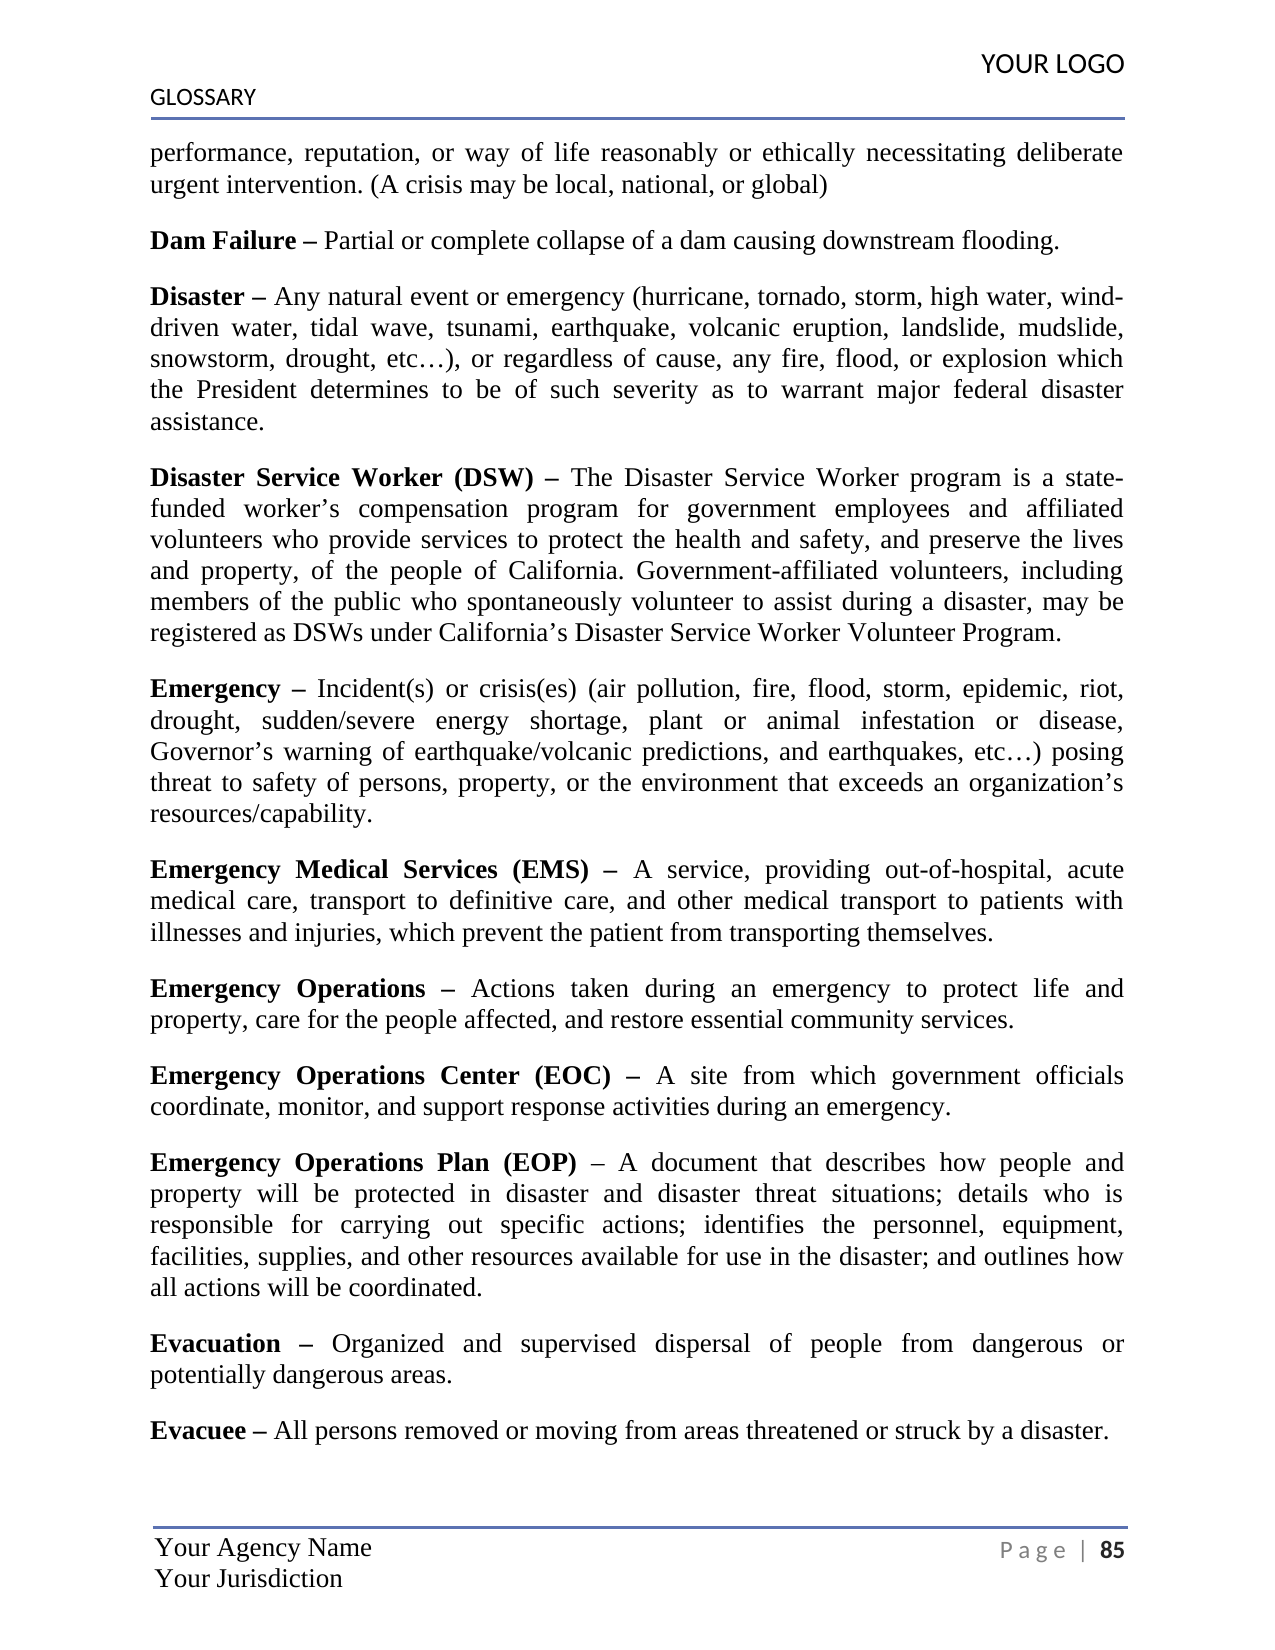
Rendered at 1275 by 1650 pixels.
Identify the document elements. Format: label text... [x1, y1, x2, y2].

text Emergency Operations Center (EOC) – A site from which government officials coordinate, monitor, and support response activities during an emergency. [150, 1059, 1125, 1121]
text Disaster Service Worker (DSW) – The Disaster Service Worker program is a state-funded worker’s compensation program for government employees and affiliated volunteers who provide services to protect the health and safety, and preserve the lives and property, of the people of California. Government-affiliated volunteers, including members of the public who spontaneously volunteer to assist during a disaster, may be registered as DSWs under California’s Disaster Service Worker Volunteer Program. [150, 461, 1125, 648]
text Evacuation – Organized and supervised dispersal of people from dangerous or potentially dangerous areas. [150, 1327, 1125, 1389]
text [150, 137, 1125, 199]
text Emergency Operations – Actions taken during an emergency to protect life and property, care for the people affected, and restore essential community services. [150, 972, 1125, 1034]
text Emergency Medical Services (EMS) – A service, providing out-of-hospital, acute medical care, transport to definitive care, and other medical transport to patients with illnesses and injuries, which prevent the patient from transporting themselves. [150, 853, 1125, 947]
text Emergency – Incident(s) or crisis(es) (air pollution, fire, flood, storm, epidemic, riot, drought, sudden/severe energy shortage, plant or animal infestation or disease, Governor’s warning of earthquake/volcanic predictions, and earthquakes, etc…) posing threat to safety of persons, property, or the environment that exceeds an organization’s resources/capability. [150, 673, 1125, 828]
text Emergency Operations Plan (EOP) – A document that describes how people and property will be protected in disaster and disaster threat situations; details who is responsible for carrying out specific actions; identifies the personnel, equipment, facilities, supplies, and other resources available for use in the disaster; and outlines how all actions will be coordinated. [150, 1146, 1125, 1302]
text Evacuee – All persons removed or moving from areas threatened or struck by a disaster. [150, 1414, 1125, 1446]
text Disaster – Any natural event or emergency (hurricane, tornado, storm, high water, wind-driven water, tidal wave, tsunami, earthquake, volcanic eruption, landslide, mudslide, snowstorm, drought, etc…), or regardless of cause, any fire, flood, or explosion which the President determines to be of such severity as to warrant major federal disaster assistance. [150, 280, 1125, 436]
text Dam Failure – Partial or complete collapse of a dam causing downstream flooding. [150, 224, 1125, 255]
